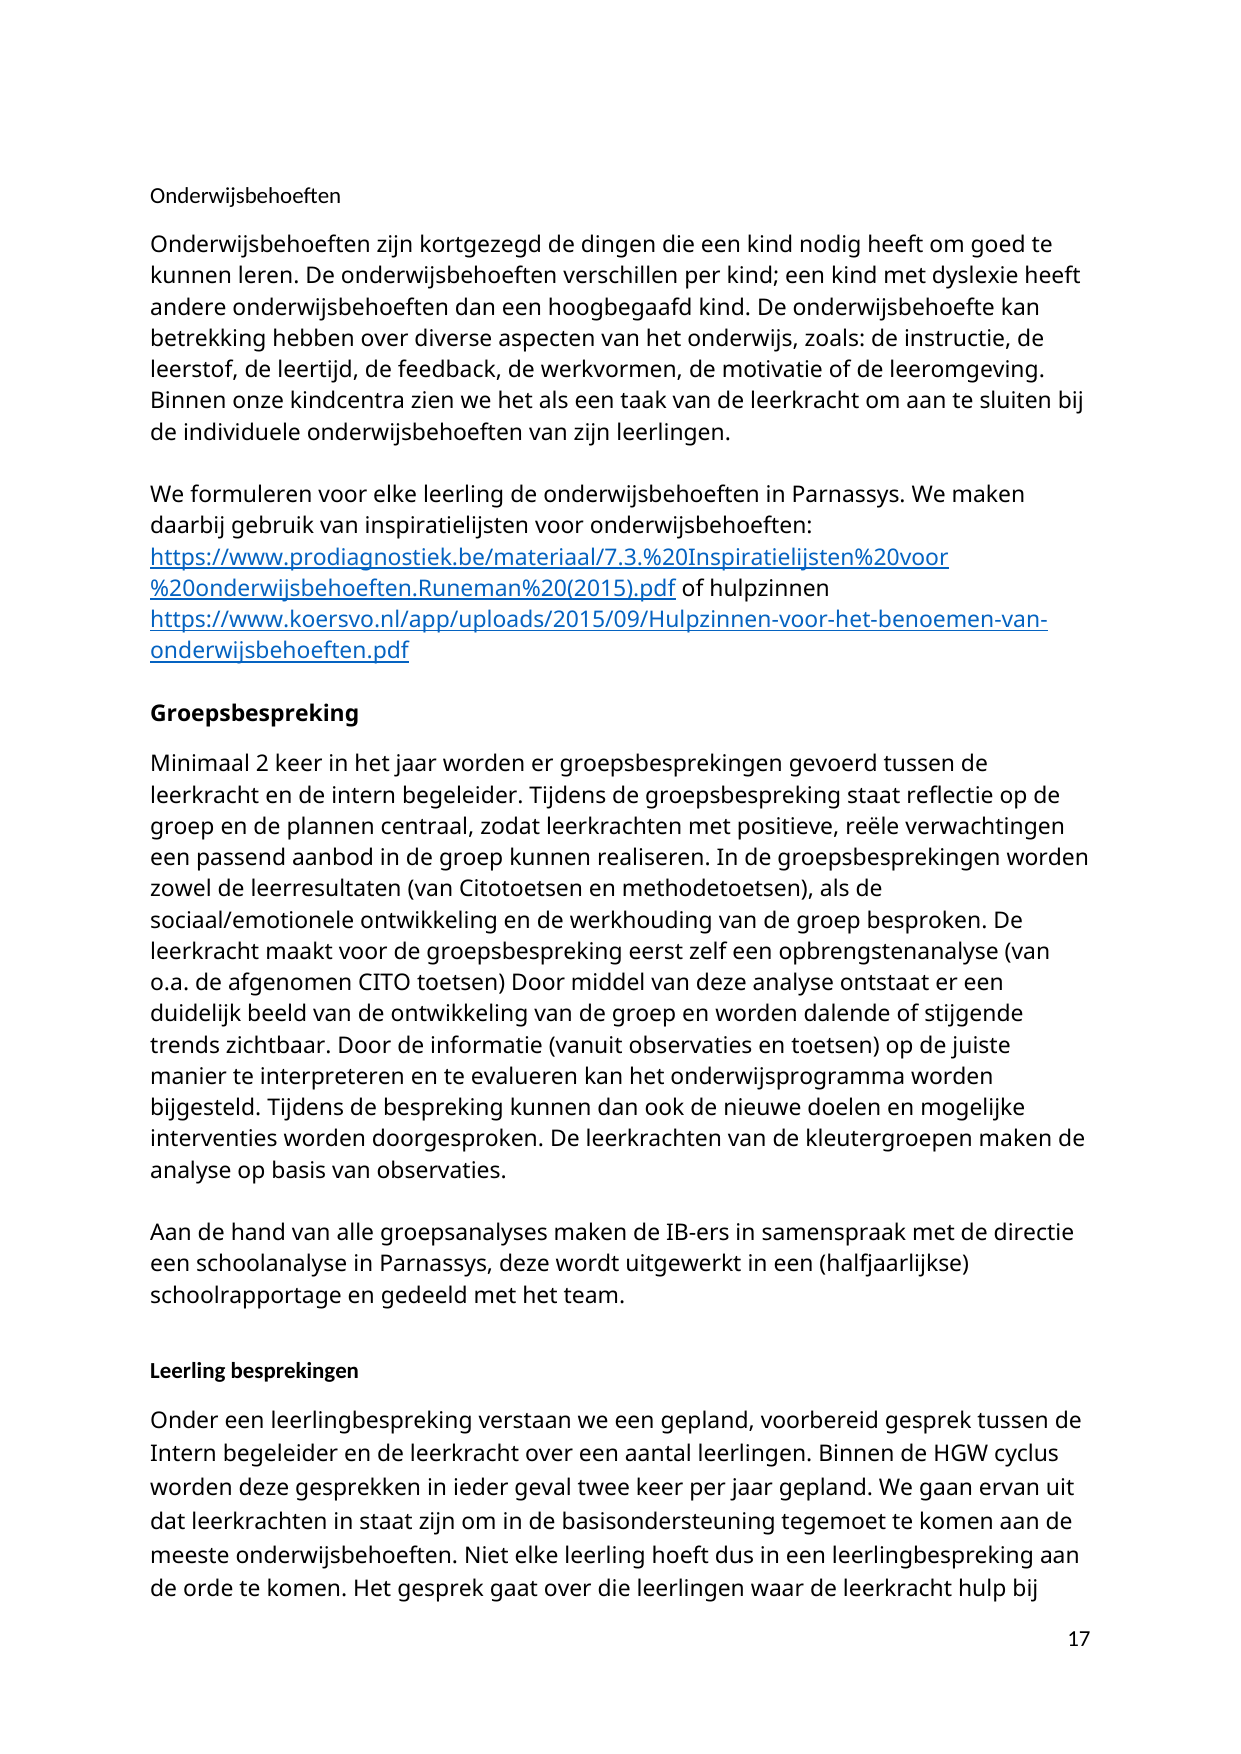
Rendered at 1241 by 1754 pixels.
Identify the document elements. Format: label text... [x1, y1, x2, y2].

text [150, 1403, 1090, 1603]
text Groepsbespreking [150, 697, 1090, 728]
text Minimaal 2 keer in het jaar worden er groepsbesprekingen gevoerd tussen de leerkracht en de intern begeleider. Tijdens de groepsbespreking staat reflectie op de groep en de plannen centraal, zodat leerkrachten met positieve, reële verwachtingen een passend aanbod in de groep kunnen realiseren. In de groepsbesprekingen worden zowel de leerresultaten (van Citotoetsen en methodetoetsen), als de sociaal/emotionele ontwikkeling en de werkhouding van de groep besproken. De leerkracht maakt voor de groepsbespreking eerst zelf een opbrengstenanalyse (van o.a. de afgenomen CITO toetsen) Door middel van deze analyse ontstaat er een duidelijk beeld van de ontwikkeling van de groep en worden dalende of stijgende trends zichtbaar. Door de informatie (vanuit observaties en toetsen) op de juiste manier te interpreteren en te evalueren kan het onderwijsprogramma worden bijgesteld. Tijdens de bespreking kunnen dan ook de nieuwe doelen en mogelijke interventies worden doorgesproken. De leerkrachten van de kleutergroepen maken de analyse op basis van observaties. [150, 747, 1090, 1185]
text We formuleren voor elke leerling de onderwijsbehoeften in Parnassys. We maken daarbij gebruik van inspiratielijsten voor onderwijsbehoeften: https://www.prodiagnostiek.be/materiaal/7.3.%20Inspiratielijsten%20voor%20onderwijsbehoeften.Runeman%20(2015).pdf of hulpzinnen https://www.koersvo.nl/app/uploads/2015/09/Hulpzinnen-voor-het-benoemen-van-onderwijsbehoeften.pdf [150, 478, 1090, 666]
text Onderwijsbehoeften zijn kortgezegd de dingen die een kind nodig heeft om goed te kunnen leren. De onderwijsbehoeften verschillen per kind; een kind met dyslexie heeft andere onderwijsbehoeften dan een hoogbegaafd kind. De onderwijsbehoefte kan betrekking hebben over diverse aspecten van het onderwijs, zoals: de instructie, de leerstof, de leertijd, de feedback, de werkvormen, de motivatie of de leeromgeving. Binnen onze kindcentra zien we het als een taak van de leerkracht om aan te sluiten bij de individuele onderwijsbehoeften van zijn leerlingen. [150, 228, 1090, 447]
text Aan de hand van alle groepsanalyses maken de IB-ers in samenspraak met de directie een schoolanalyse in Parnassys, deze wordt uitgewerkt in een (halfjaarlijkse) schoolrapportage en gedeeld met het team. [150, 1216, 1090, 1310]
text Onderwijsbehoeften [150, 181, 1090, 209]
text Leerling besprekingen [150, 1357, 1090, 1385]
